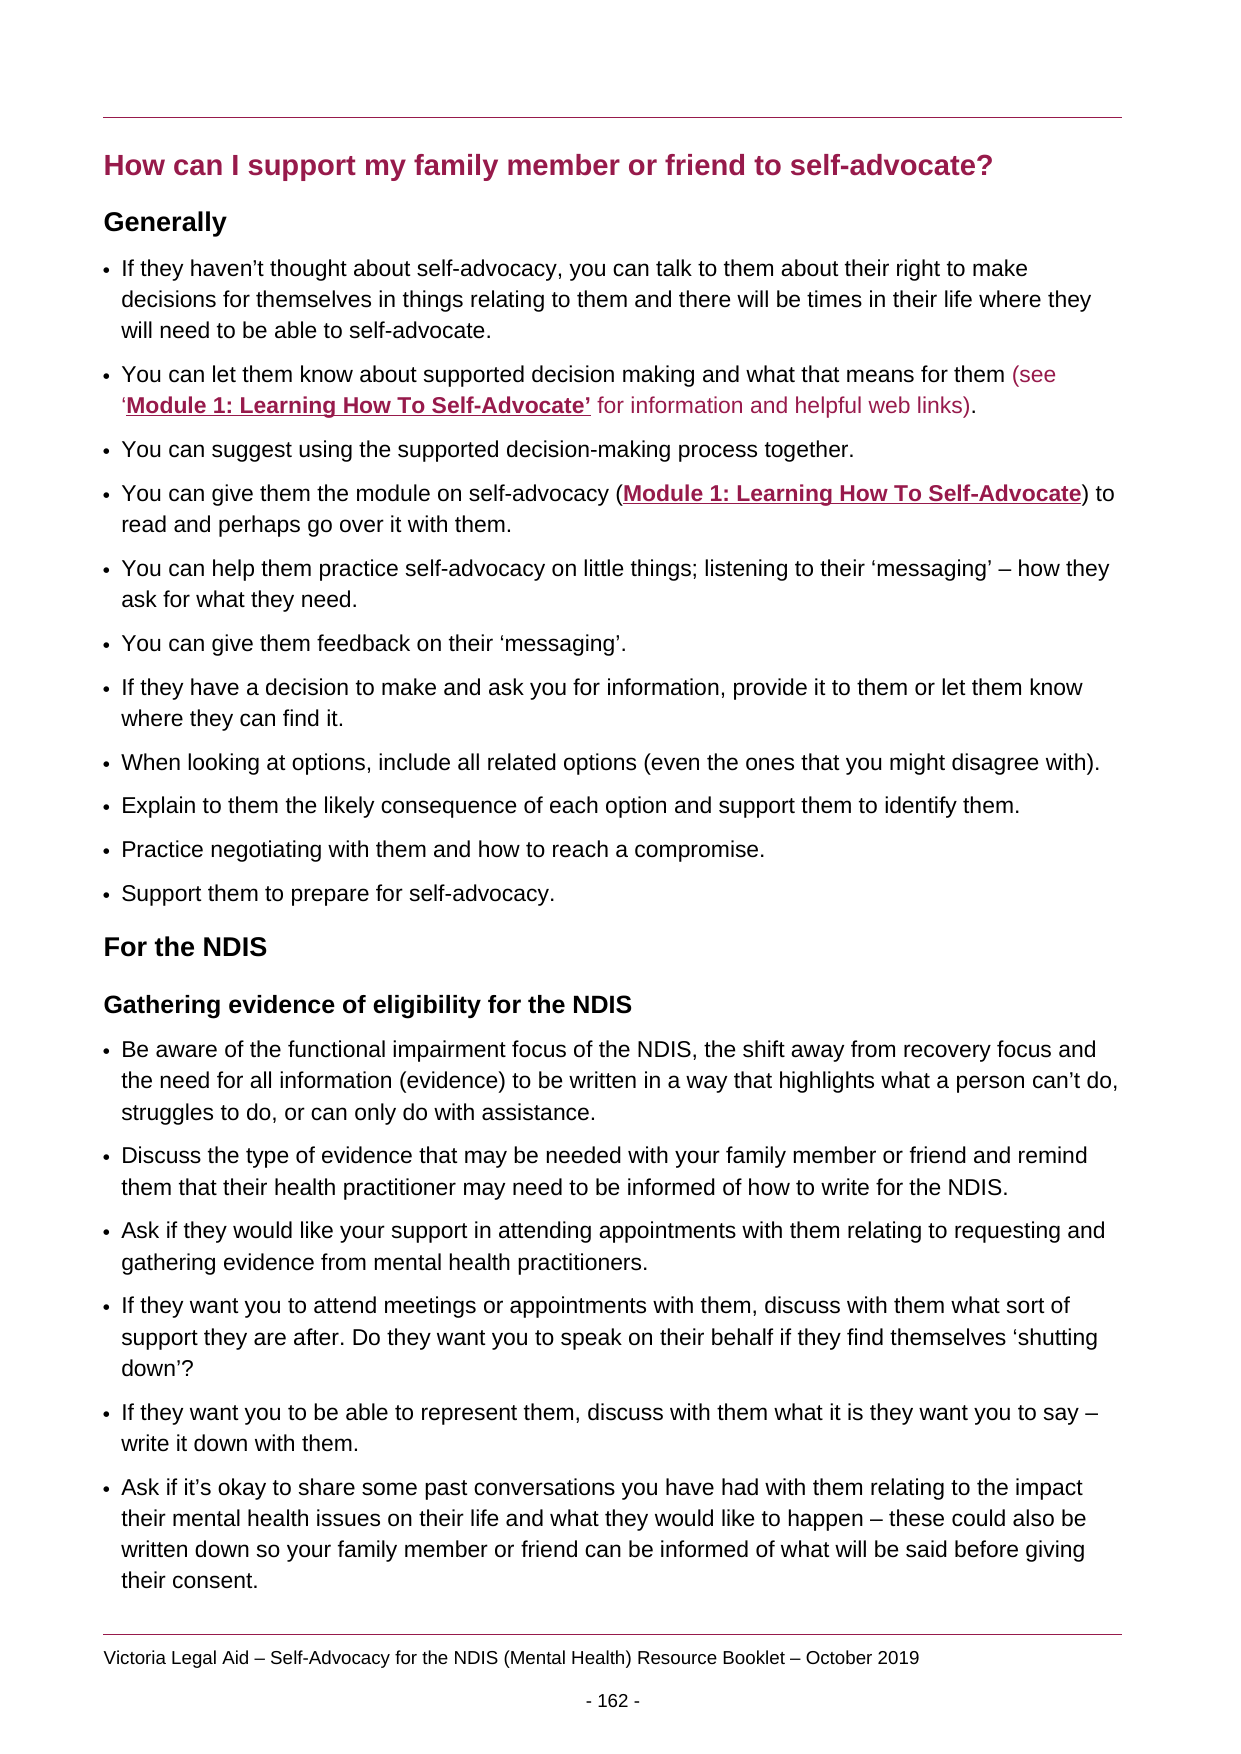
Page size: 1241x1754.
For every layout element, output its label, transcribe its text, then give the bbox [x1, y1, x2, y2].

text Explain to them the likely consequence of each option and support them to identify them. [103, 787, 1122, 819]
text You can help them practice self-advocacy on little things; listening to their ‘messaging’ – how they ask for what they need. [103, 550, 1122, 612]
subtitle For the NDIS [103, 931, 1122, 962]
text If they have a decision to make and ask you for information, provide it to them or let them know where they can find it. [103, 669, 1122, 731]
text When looking at options, include all related options (even the ones that you might disagree with). [103, 744, 1122, 775]
subtitle How can I support my family member or friend to self-advocate? [103, 148, 1122, 181]
text Ask if it’s okay to share some past conversations you have had with them relating to the impact their mental health issues on their life and what they would like to happen – these could also be written down so your family member or friend can be informed of what will be said before giving their consent. [103, 1469, 1122, 1594]
text Support them to prepare for self-advocacy. [103, 875, 1122, 906]
text You can give them feedback on their ‘messaging’. [103, 625, 1122, 656]
text If they haven’t thought about self-advocacy, you can talk to them about their right to make decisions for themselves in things relating to them and there will be times in their life where they will need to be able to self-advocate. [103, 250, 1122, 344]
text If they want you to be able to represent them, discuss with them what it is they want you to say – write it down with them. [103, 1394, 1122, 1456]
text Ask if they would like your support in attending appointments with them relating to requesting and gathering evidence from mental health practitioners. [103, 1212, 1122, 1275]
text Discuss the type of evidence that may be needed with your family member or friend and remind them that their health practitioner may need to be informed of how to write for the NDIS. [103, 1137, 1122, 1200]
text You can suggest using the supported decision-making process together. [103, 431, 1122, 462]
text Be aware of the functional impairment focus of the NDIS, the shift away from recovery focus and the need for all information (evidence) to be written in a way that highlights what a person can’t do, struggles to do, or can only do with assistance. [103, 1031, 1122, 1125]
subtitle Generally [103, 206, 1122, 237]
subtitle Gathering evidence of eligibility for the NDIS [103, 987, 1122, 1019]
text If they want you to attend meetings or appointments with them, discuss with them what sort of support they are after. Do they want you to speak on their behalf if they find themselves ‘shutting down’? [103, 1287, 1122, 1381]
text You can let them know about supported decision making and what that means for them (see ‘Module 1: Learning How To Self-Advocate’ for information and helpful web links). [103, 356, 1122, 419]
text Practice negotiating with them and how to reach a compromise. [103, 831, 1122, 862]
text You can give them the module on self-advocacy (Module 1: Learning How To Self‑Advocate) to read and perhaps go over it with them. [103, 475, 1122, 537]
